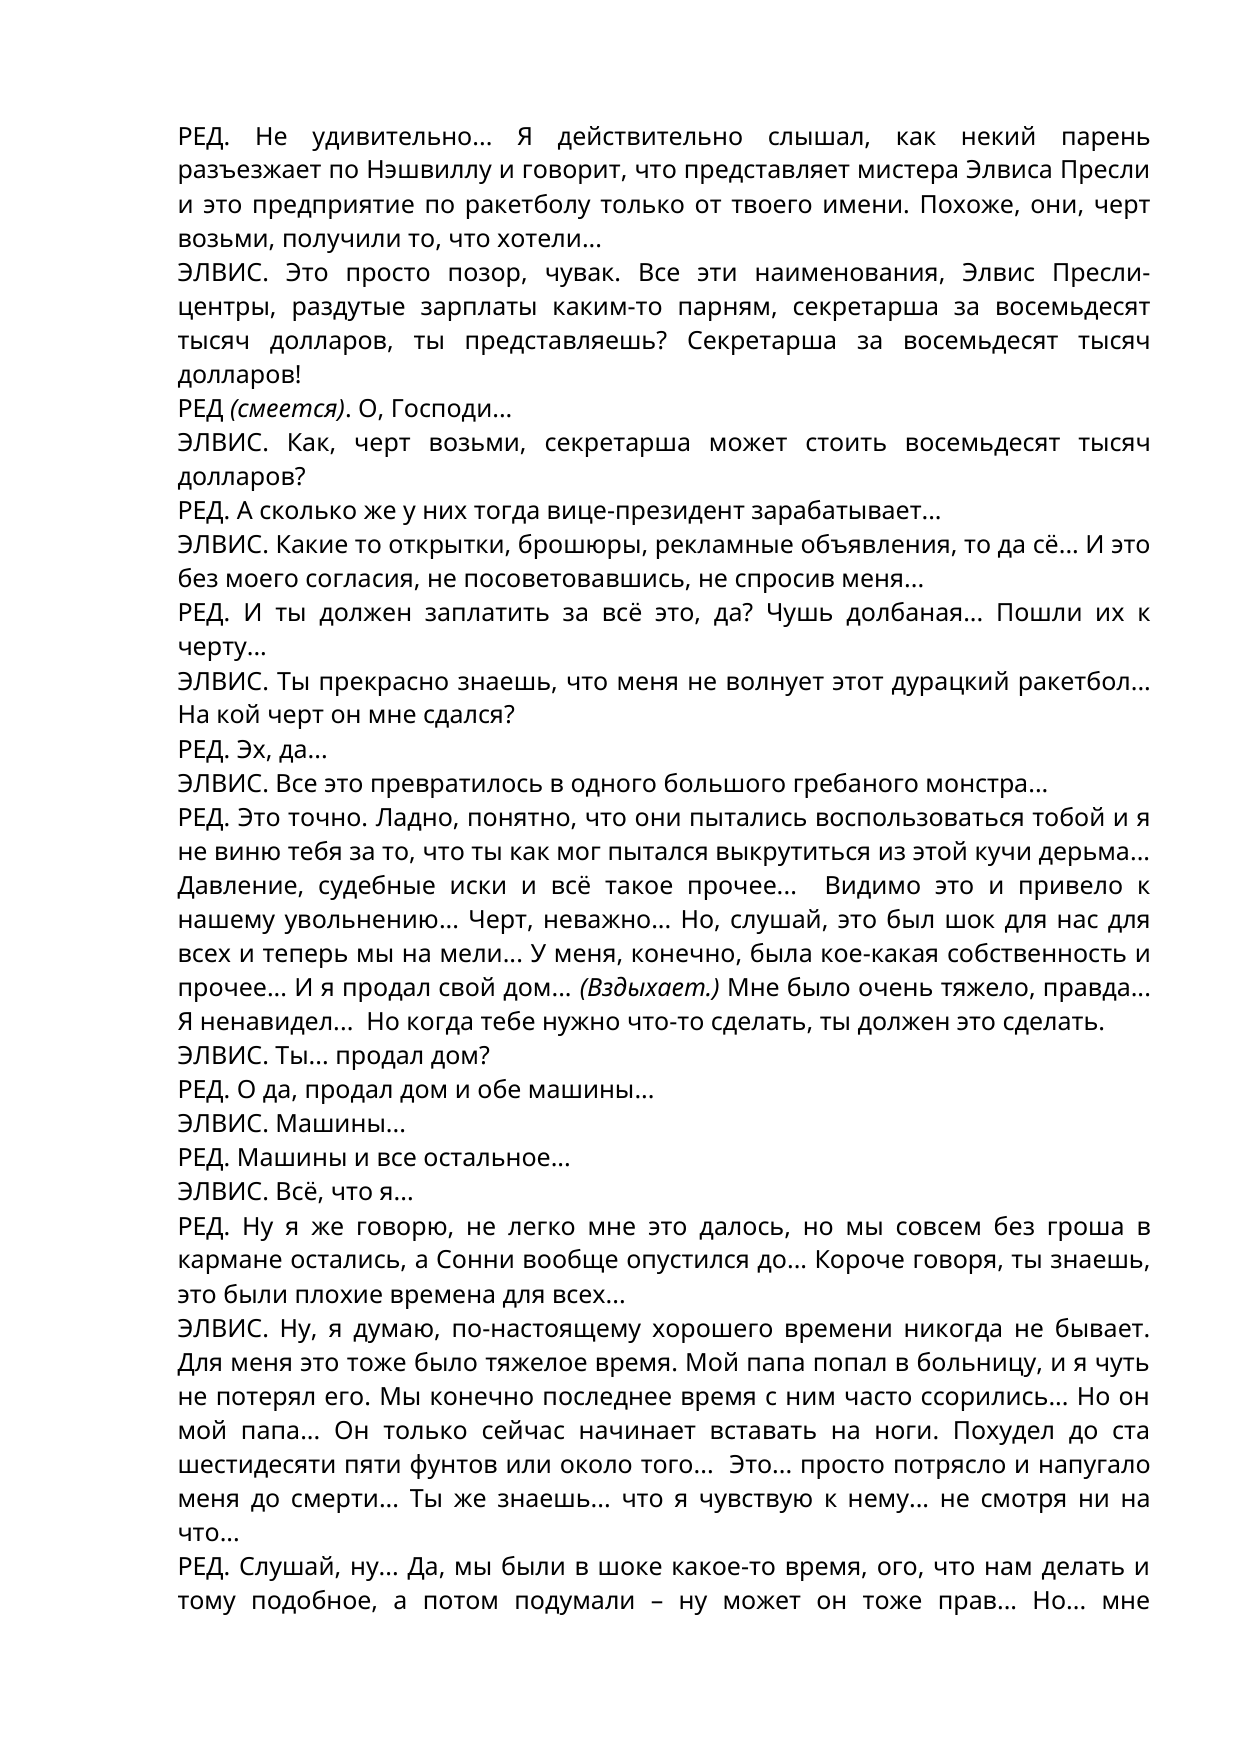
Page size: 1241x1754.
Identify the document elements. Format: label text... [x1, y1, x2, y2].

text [177, 1549, 1152, 1617]
text РЕД. Это точно. Ладно, понятно, что они пытались воспользоваться тобой и я не виню тебя за то, что ты как мог пытался выкрутиться из этой кучи дерьма... Давление, судебные иски и всё такое прочее... Видимо это и привело к нашему увольнению... Черт, неважно... Но, слушай, это был шок для нас для всех и теперь мы на мели... У меня, конечно, была кое-какая собственность и прочее... И я продал свой дом... (Вздыхает.) Мне было очень тяжело, правда... Я ненавидел... Но когда тебе нужно что-то сделать, ты должен это сделать. [177, 799, 1152, 1038]
text РЕД. И ты должен заплатить за всё это, да? Чушь долбаная... Пошли их к черту... [177, 595, 1152, 663]
text РЕД. Эх, да... [177, 731, 1152, 765]
text РЕД. О да, продал дом и обе машины... [177, 1072, 1152, 1106]
text ЭЛВИС. Ну, я думаю, по-настоящему хорошего времени никогда не бывает. Для меня это тоже было тяжелое время. Мой папа попал в больницу, и я чуть не потерял его. Мы конечно последнее время с ним часто ссорились... Но он мой папа... Он только сейчас начинает вставать на ноги. Похудел до ста шестидесяти пяти фунтов или около того... Это... просто потрясло и напугало меня до смерти... Ты же знаешь... что я чувствую к нему... не смотря ни на что... [177, 1310, 1152, 1549]
text ЭЛВИС. Как, черт возьми, секретарша может стоить восемьдесят тысяч долларов? [177, 425, 1152, 493]
text РЕД (смеется). О, Господи... [177, 391, 1152, 425]
text РЕД. А сколько же у них тогда вице-президент зарабатывает... [177, 493, 1152, 527]
text ЭЛВИС. Все это превратилось в одного большого гребаного монстра... [177, 765, 1152, 799]
text ЭЛВИС. Какие то открытки, брошюры, рекламные объявления, то да сё... И это без моего согласия, не посоветовавшись, не спросив меня... [177, 527, 1152, 595]
text ЭЛВИС. Всё, что я... [177, 1174, 1152, 1208]
text ЭЛВИС. Это просто позор, чувак. Все эти наименования, Элвис Пресли-центры, раздутые зарплаты каким-то парням, секретарша за восемьдесят тысяч долларов, ты представляешь? Секретарша за восемьдесят тысяч долларов! [177, 254, 1152, 391]
text РЕД. Не удивительно... Я действительно слышал, как некий парень разъезжает по Нэшвиллу и говорит, что представляет мистера Элвиса Пресли и это предприятие по ракетболу только от твоего имени. Похоже, они, черт возьми, получили то, что хотели... [177, 118, 1152, 254]
text РЕД. Машины и все остальное... [177, 1140, 1152, 1174]
text ЭЛВИС. Ты... продал дом? [177, 1038, 1152, 1072]
text ЭЛВИС. Машины... [177, 1106, 1152, 1140]
text РЕД. Ну я же говорю, не легко мне это далось, но мы совсем без гроша в кармане остались, а Сонни вообще опустился до... Короче говоря, ты знаешь, это были плохие времена для всех... [177, 1208, 1152, 1310]
text ЭЛВИС. Ты прекрасно знаешь, что меня не волнует этот дурацкий ракетбол... На кой черт он мне сдался? [177, 663, 1152, 731]
